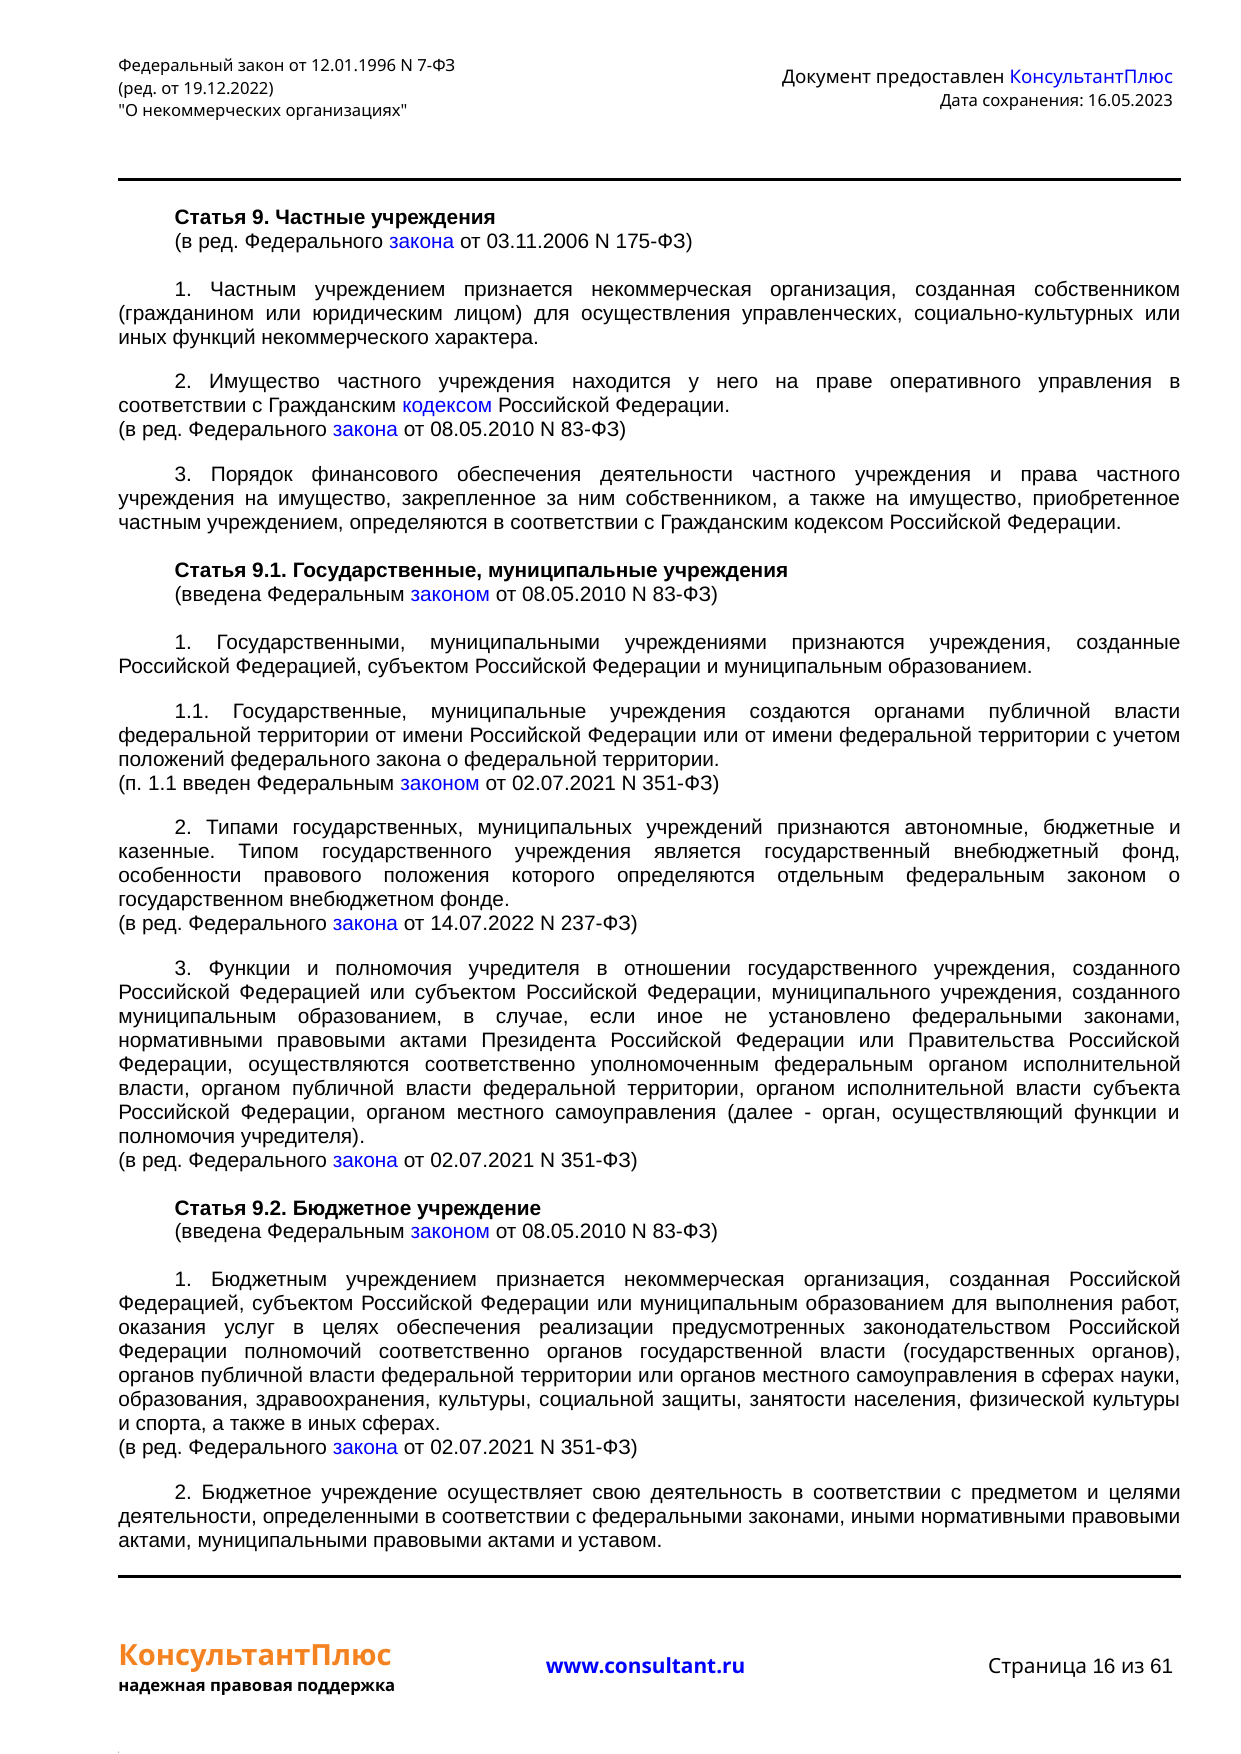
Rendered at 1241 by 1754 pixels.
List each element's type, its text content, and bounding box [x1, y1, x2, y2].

text 3. Порядок финансового обеспечения деятельности частного учреждения и права частного учреждения на имущество, закрепленное за ним собственником, а также на имущество, приобретенное частным учреждением, определяются в соответствии с Гражданским кодексом Российской Федерации. [118, 462, 1181, 534]
text (введена Федеральным законом от 08.05.2010 N 83-ФЗ) [118, 1219, 1181, 1243]
text 2. Бюджетное учреждение осуществляет свою деятельность в соответствии с предметом и целями деятельности, определенными в соответствии с федеральными законами, иными нормативными правовыми актами, муниципальными правовыми актами и уставом. [118, 1480, 1181, 1552]
text (в ред. Федерального закона от 08.05.2010 N 83-ФЗ) [118, 417, 1181, 441]
title Статья 9.1. Государственные, муниципальные учреждения [118, 558, 1181, 582]
text (в ред. Федерального закона от 03.11.2006 N 175-ФЗ) [118, 229, 1181, 253]
text (в ред. Федерального закона от 02.07.2021 N 351-ФЗ) [118, 1147, 1181, 1171]
text 1. Частным учреждением признается некоммерческая организация, созданная собственником (гражданином или юридическим лицом) для осуществления управленческих, социально-культурных или иных функций некоммерческого характера. [118, 277, 1181, 348]
title Статья 9. Частные учреждения [118, 205, 1181, 229]
text 1. Бюджетным учреждением признается некоммерческая организация, созданная Российской Федерацией, субъектом Российской Федерации или муниципальным образованием для выполнения работ, оказания услуг в целях обеспечения реализации предусмотренных законодательством Российской Федерации полномочий соответственно органов государственной власти (государственных органов), органов публичной власти федеральной территории или органов местного самоуправления в сферах науки, образования, здравоохранения, культуры, социальной защиты, занятости населения, физической культуры и спорта, а также в иных сферах. [118, 1267, 1181, 1435]
text (п. 1.1 введен Федеральным законом от 02.07.2021 N 351-ФЗ) [118, 770, 1181, 794]
text 1.1. Государственные, муниципальные учреждения создаются органами публичной власти федеральной территории от имени Российской Федерации или от имени федеральной территории с учетом положений федерального закона о федеральной территории. [118, 698, 1181, 770]
text 3. Функции и полномочия учредителя в отношении государственного учреждения, созданного Российской Федерацией или субъектом Российской Федерации, муниципального учреждения, созданного муниципальным образованием, в случае, если иное не установлено федеральными законами, нормативными правовыми актами Президента Российской Федерации или Правительства Российской Федерации, осуществляются соответственно уполномоченным федеральным органом исполнительной власти, органом публичной власти федеральной территории, органом исполнительной власти субъекта Российской Федерации, органом местного самоуправления (далее - орган, осуществляющий функции и полномочия учредителя). [118, 956, 1181, 1147]
text 2. Типами государственных, муниципальных учреждений признаются автономные, бюджетные и казенные. Типом государственного учреждения является государственный внебюджетный фонд, особенности правового положения которого определяются отдельным федеральным законом о государственном внебюджетном фонде. [118, 815, 1181, 911]
text 1. Государственными, муниципальными учреждениями признаются учреждения, созданные Российской Федерацией, субъектом Российской Федерации и муниципальным образованием. [118, 630, 1181, 678]
text 2. Имущество частного учреждения находится у него на праве оперативного управления в соответствии с Гражданским кодексом Российской Федерации. [118, 369, 1181, 417]
text (в ред. Федерального закона от 02.07.2021 N 351-ФЗ) [118, 1435, 1181, 1459]
text (введена Федеральным законом от 08.05.2010 N 83-ФЗ) [118, 582, 1181, 606]
text (в ред. Федерального закона от 14.07.2022 N 237-ФЗ) [118, 911, 1181, 935]
title Статья 9.2. Бюджетное учреждение [118, 1195, 1181, 1219]
